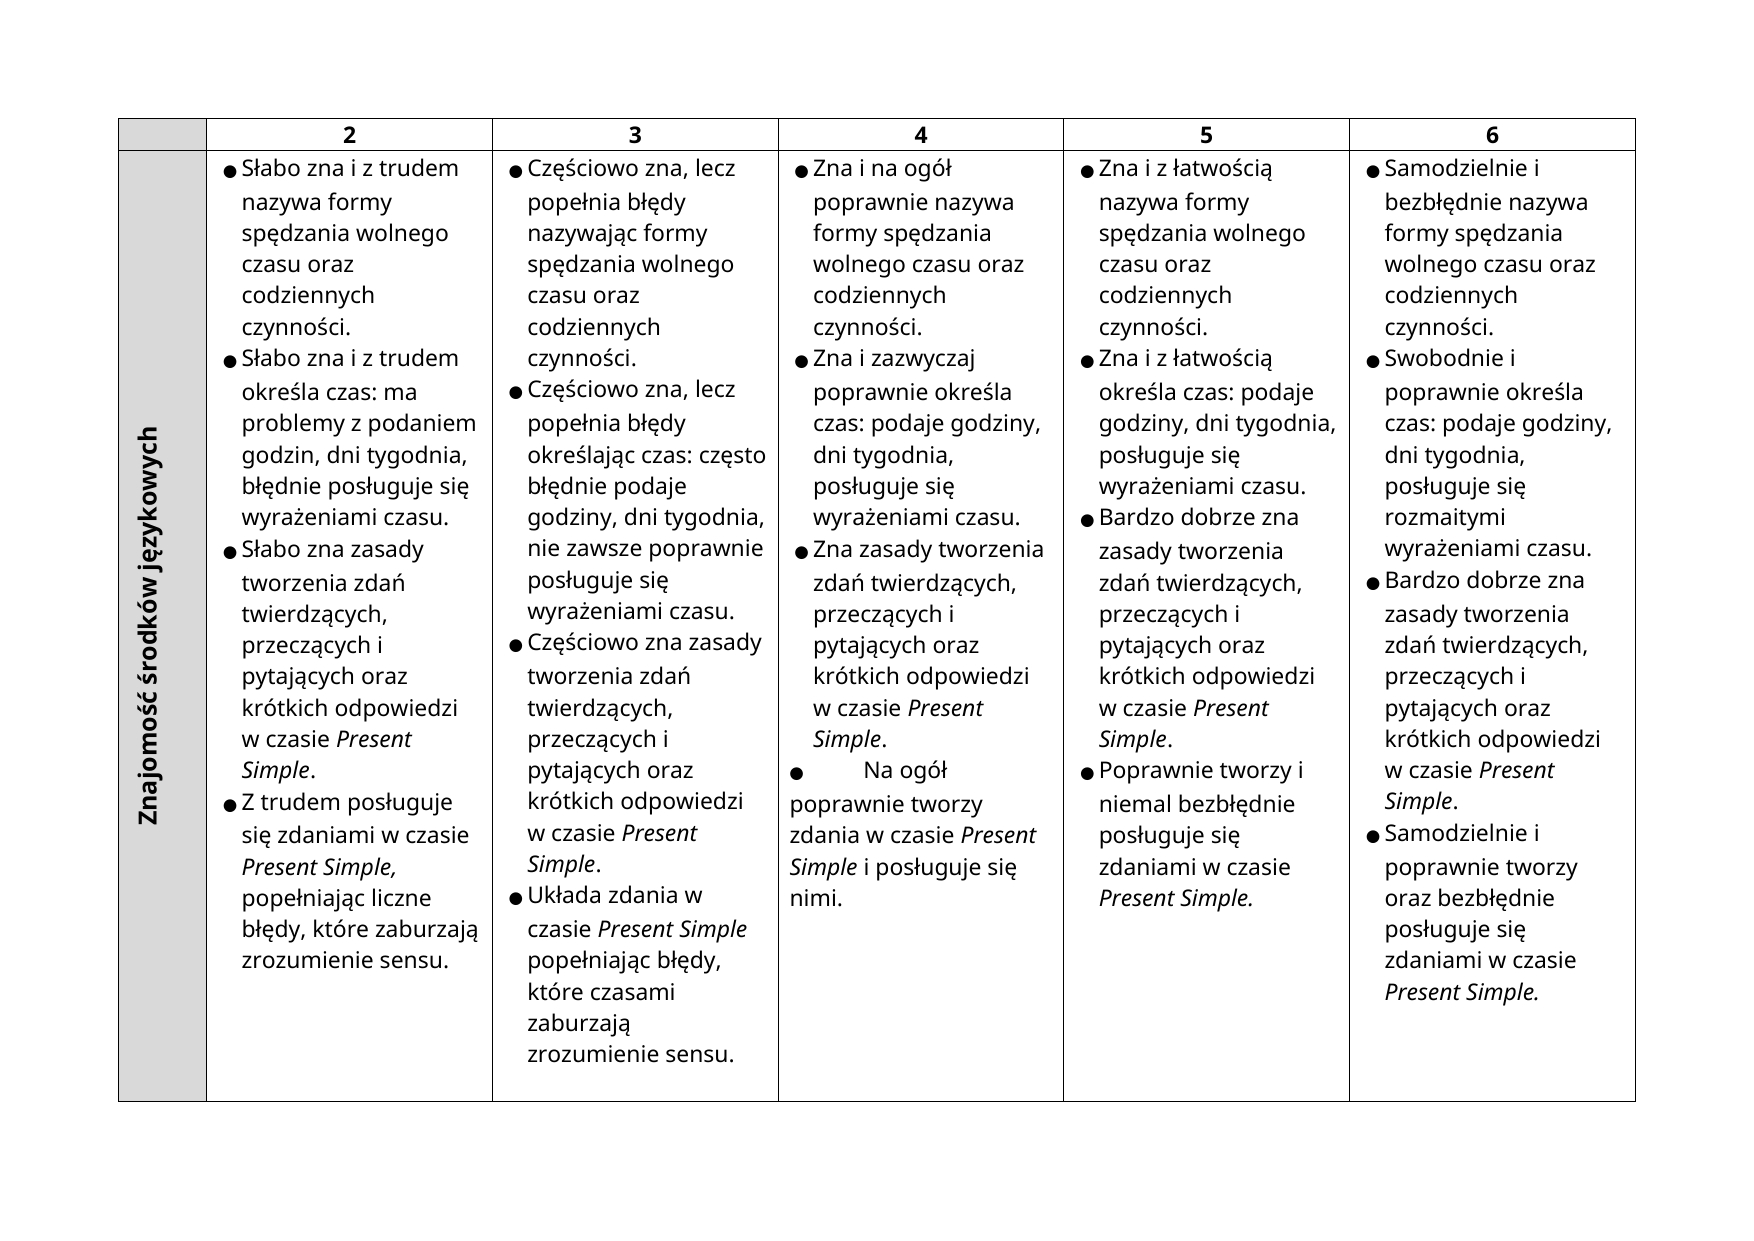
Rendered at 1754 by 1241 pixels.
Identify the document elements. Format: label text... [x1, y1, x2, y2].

table_header 2 [207, 119, 492, 150]
table_cell Znajomość środków językowych [119, 151, 206, 1101]
table_cell Słabo zna i z trudem nazywa formy spędzania wolnego czasu oraz codziennych czynności. Słabo zna i z trudem określa czas: ma problemy z podaniem godzin, dni tygodnia, błędnie posługuje się wyrażeniami czasu. Słabo zna zasady tworzenia zdań twierdzących, przeczących i pytających oraz krótkich odpowiedzi w czasie Present Simple. Z trudem posługuje się zdaniami w czasie Present Simple, popełniając liczne błędy, które zaburzają zrozumienie sensu. [207, 151, 492, 1101]
table_header 4 [779, 119, 1063, 150]
table_cell Częściowo zna, lecz popełnia błędy nazywając formy spędzania wolnego czasu oraz codziennych czynności. Częściowo zna, lecz popełnia błędy określając czas: często błędnie podaje godziny, dni tygodnia, nie zawsze poprawnie posługuje się wyrażeniami czasu. Częściowo zna zasady tworzenia zdań twierdzących, przeczących i pytających oraz krótkich odpowiedzi w czasie Present Simple. Układa zdania w czasie Present Simple popełniając błędy, które czasami zaburzają zrozumienie sensu. [493, 151, 778, 1101]
table_header 6 [1350, 119, 1635, 150]
table_header [119, 119, 206, 150]
table_cell Zna i na ogół poprawnie nazywa formy spędzania wolnego czasu oraz codziennych czynności. Zna i zazwyczaj poprawnie określa czas: podaje godziny, dni tygodnia, posługuje się wyrażeniami czasu. Zna zasady tworzenia zdań twierdzących, przeczących i pytających oraz krótkich odpowiedzi w czasie Present Simple. Na ogół poprawnie tworzy zdania w czasie Present Simple i posługuje się nimi. [779, 151, 1063, 1101]
table_cell Zna i z łatwością nazywa formy spędzania wolnego czasu oraz codziennych czynności. Zna i z łatwością określa czas: podaje godziny, dni tygodnia, posługuje się wyrażeniami czasu. Bardzo dobrze zna zasady tworzenia zdań twierdzących, przeczących i pytających oraz krótkich odpowiedzi w czasie Present Simple. Poprawnie tworzy i niemal bezbłędnie posługuje się zdaniami w czasie Present Simple. [1064, 151, 1349, 1101]
table_cell Samodzielnie i bezbłędnie nazywa formy spędzania wolnego czasu oraz codziennych czynności. Swobodnie i poprawnie określa czas: podaje godziny, dni tygodnia, posługuje się rozmaitymi wyrażeniami czasu. Bardzo dobrze zna zasady tworzenia zdań twierdzących, przeczących i pytających oraz krótkich odpowiedzi w czasie Present Simple. Samodzielnie i poprawnie tworzy oraz bezbłędnie posługuje się zdaniami w czasie Present Simple. [1350, 151, 1635, 1101]
table_header 5 [1064, 119, 1349, 150]
table_header 3 [493, 119, 778, 150]
